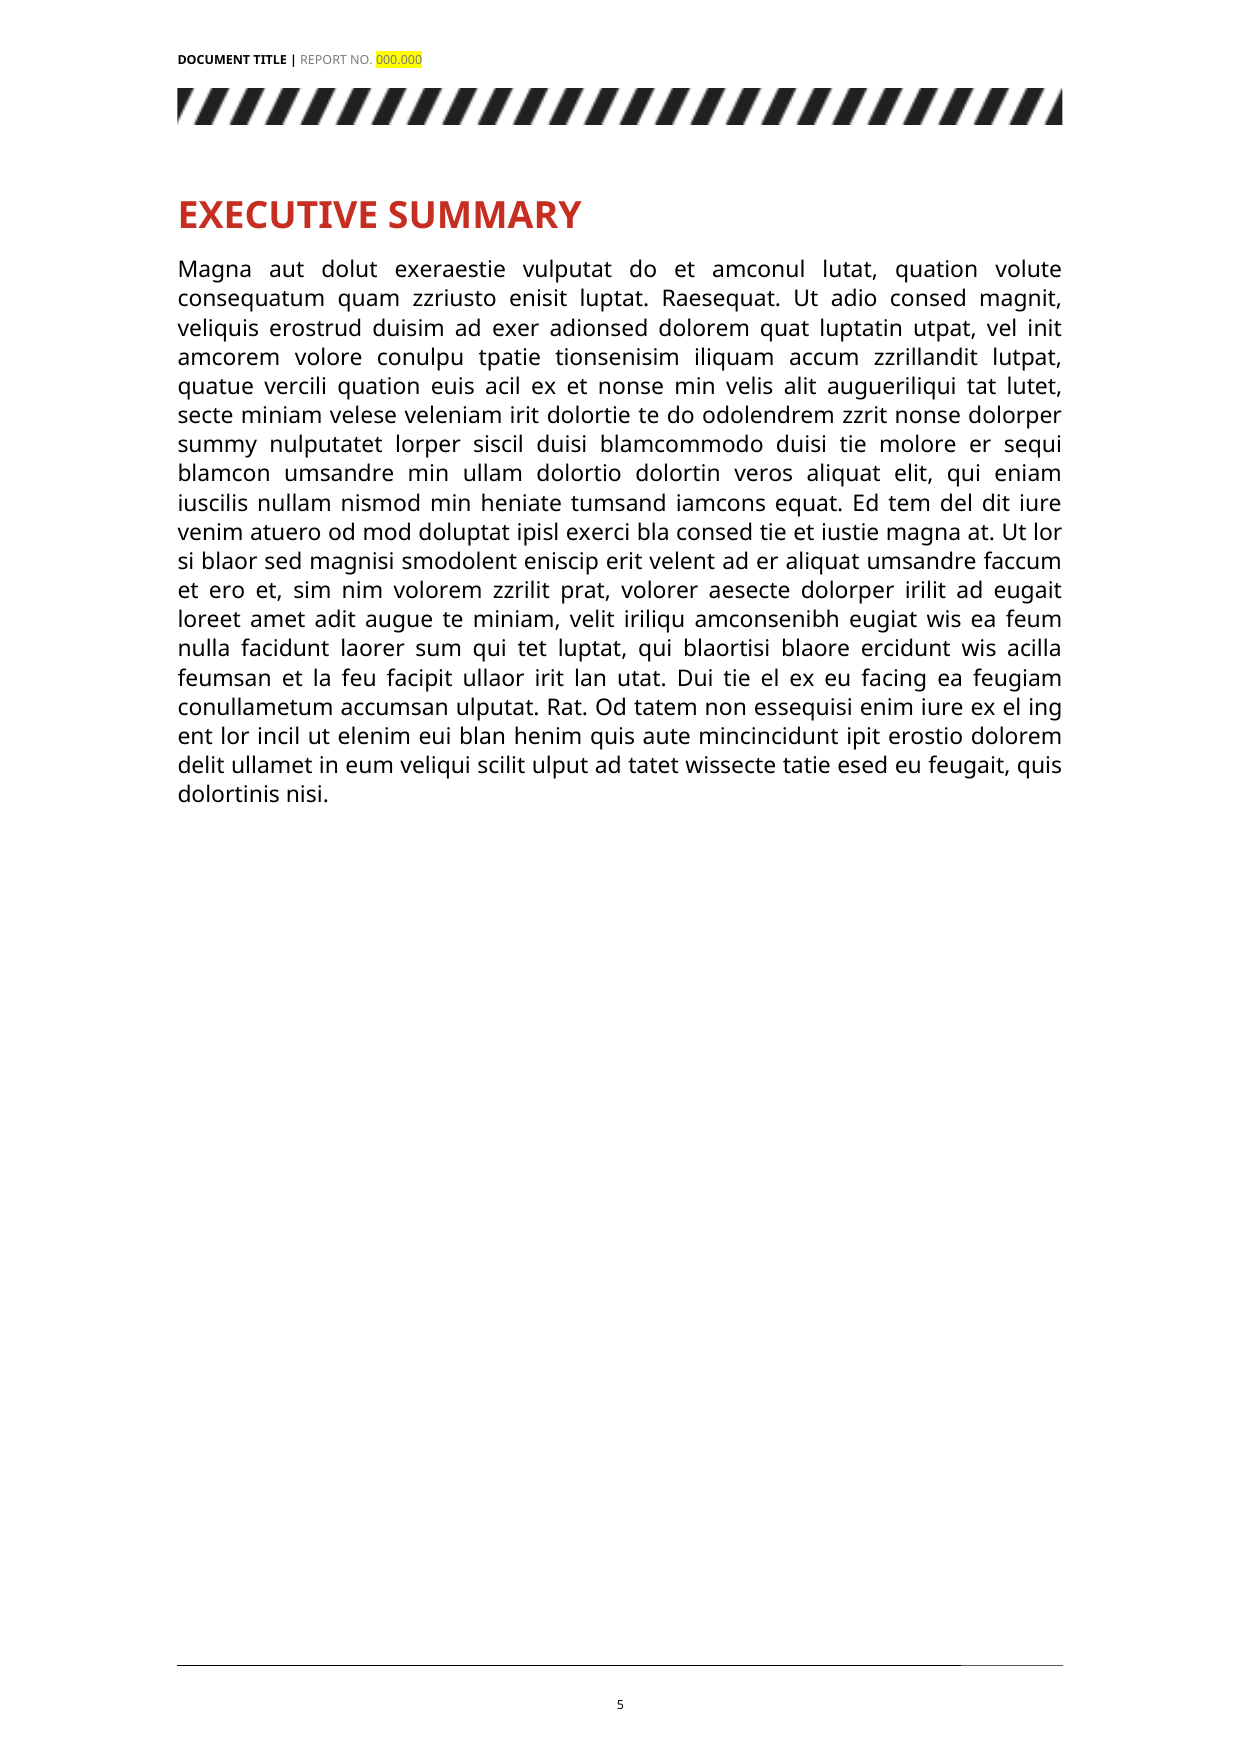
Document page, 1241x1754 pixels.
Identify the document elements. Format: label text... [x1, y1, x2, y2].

picture [177, 88, 1063, 125]
subtitle EXECUTIVE SUMMARY [177, 189, 1063, 240]
text Magna aut dolut exeraestie vulputat do et amconul lutat, quation volute consequatum quam zzriusto enisit luptat. Raesequat. Ut adio consed magnit, veliquis erostrud duisim ad exer adionsed dolorem quat luptatin utpat, vel init amcorem volore conulpu tpatie tionsenisim iliquam accum zzrillandit lutpat, quatue vercili quation euis acil ex et nonse min velis alit augueriliqui tat lutet, secte miniam velese veleniam irit dolortie te do odolendrem zzrit nonse dolorper summy nulputatet lorper siscil duisi blamcommodo duisi tie molore er sequi blamcon umsandre min ullam dolortio dolortin veros aliquat elit, qui eniam iuscilis nullam nismod min heniate tumsand iamcons equat. Ed tem del dit iure venim atuero od mod doluptat ipisl exerci bla consed tie et iustie magna at. Ut lor si blaor sed magnisi smodolent eniscip erit velent ad er aliquat umsandre faccum et ero et, sim nim volorem zzrilit prat, volorer aesecte dolorper irilit ad eugait loreet amet adit augue te miniam, velit iriliqu amconsenibh eugiat wis ea feum nulla facidunt laorer sum qui tet luptat, qui blaortisi blaore ercidunt wis acilla feumsan et la feu facipit ullaor irit lan utat. Dui tie el ex eu facing ea feugiam conullametum accumsan ulputat. Rat. Od tatem non essequisi enim iure ex el ing ent lor incil ut elenim eui blan henim quis aute mincincidunt ipit erostio dolorem delit ullamet in eum veliqui scilit ulput ad tatet wissecte tatie esed eu feugait, quis dolortinis nisi. [177, 254, 1063, 808]
